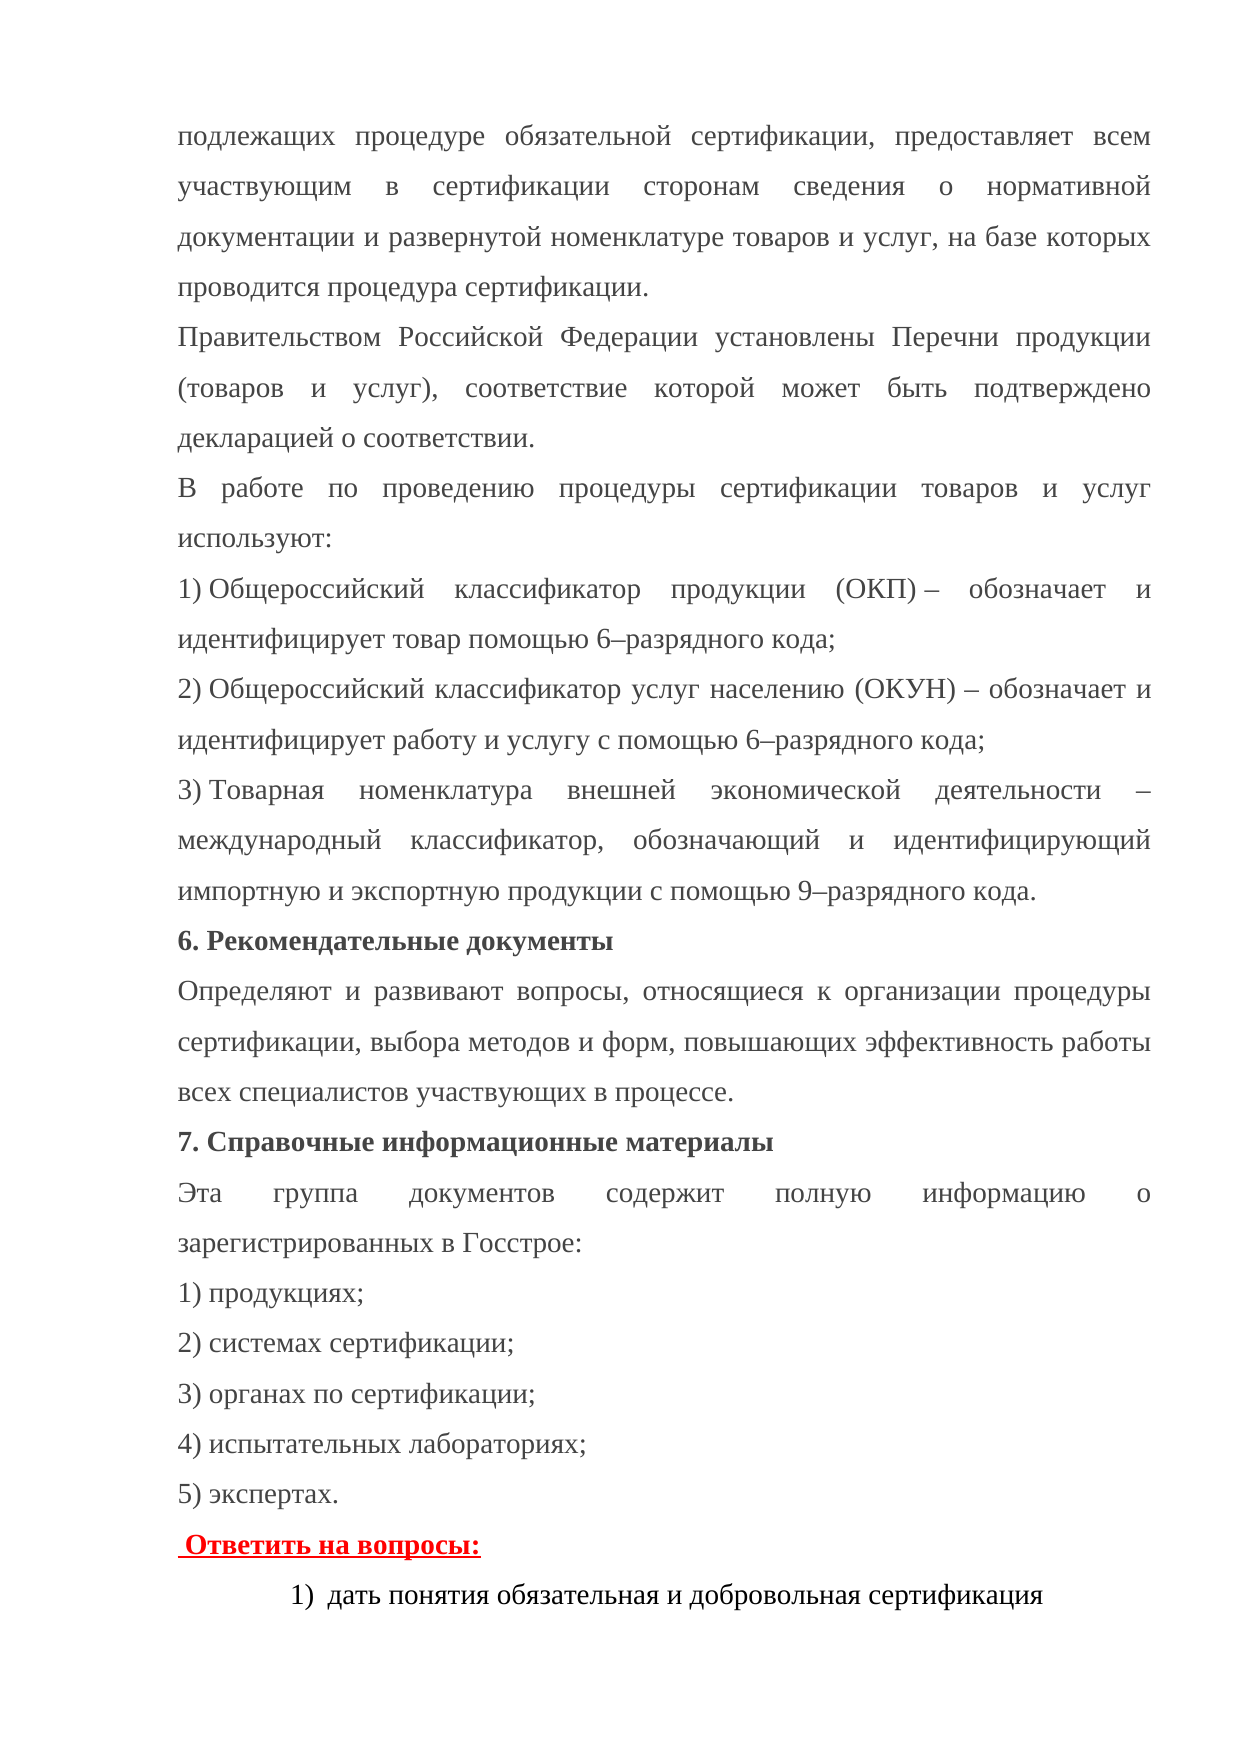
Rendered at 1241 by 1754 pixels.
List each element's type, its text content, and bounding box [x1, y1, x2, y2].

list дать понятия обязательная и добровольная сертификация [290, 1577, 1152, 1611]
text Ответить на вопросы: [177, 1527, 1152, 1560]
text 6. Рекомендательные документы [177, 923, 1152, 957]
text 3) органах по сертификации; [177, 1376, 1152, 1409]
text Правительством Российской Федерации установлены Перечни продукции (товаров и услуг), соответствие которой может быть подтверждено декларацией о соответствии. [177, 319, 1152, 453]
text В работе по проведению процедуры сертификации товаров и услуг используют: [177, 470, 1152, 554]
text Определяют и развивают вопросы, относящиеся к организации процедуры сертификации, выбора методов и форм, повышающих эффективность работы всех специалистов участвующих в процессе. [177, 973, 1152, 1108]
text 2) Общероссийский классификатор услуг населению (ОКУН) – обозначает и идентифицирует работу и услугу с помощью 6–разрядного кода; [177, 672, 1152, 755]
text 3) Товарная номенклатура внешней экономической деятельности – международный классификатор, обозначающий и идентифицирующий импортную и экспортную продукции с помощью 9–разрядного кода. [177, 772, 1152, 906]
text Эта группа документов содержит полную информацию о зарегистрированных в Госстрое: [177, 1175, 1152, 1258]
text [177, 118, 1152, 303]
text 1) продукциях; [177, 1275, 1152, 1309]
text 5) экспертах. [177, 1477, 1152, 1510]
text 4) испытательных лабораториях; [177, 1426, 1152, 1460]
text 2) системах сертификации; [177, 1326, 1152, 1359]
text 7. Справочные информационные материалы [177, 1124, 1152, 1158]
text 1) Общероссийский классификатор продукции (ОКП) – обозначает и идентифицирует товар помощью 6–разрядного кода; [177, 571, 1152, 655]
